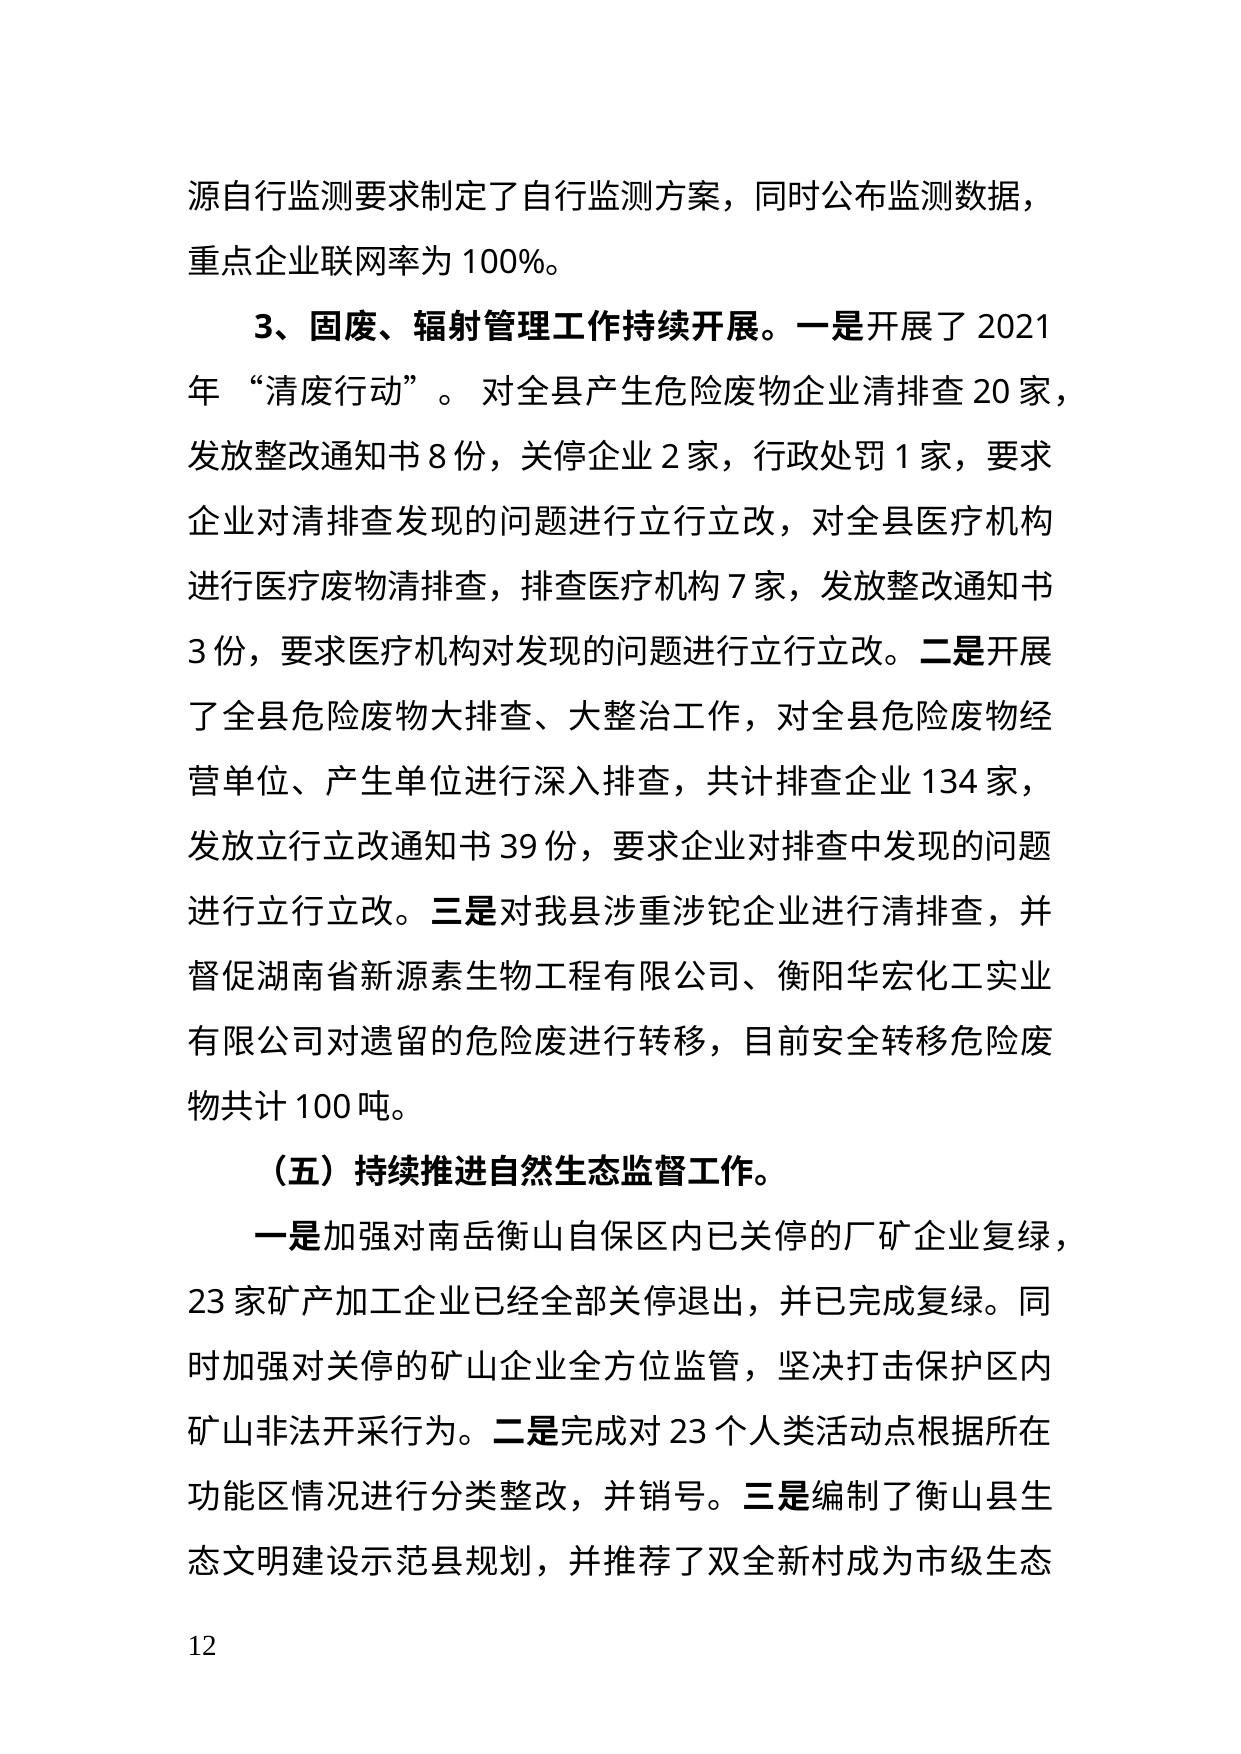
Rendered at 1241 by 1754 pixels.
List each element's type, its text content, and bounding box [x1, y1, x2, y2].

text （五）持续推进自然生态监督工作。 [187, 1137, 1053, 1202]
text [187, 1202, 1053, 1592]
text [187, 162, 1053, 292]
text 3、固废、辐射管理工作持续开展。一是开展了2021年 “清废行动”。 对全县产生危险废物企业清排查20家，发放整改通知书8份，关停企业2家，行政处罚1家，要求企业对清排查发现的问题进行立行立改，对全县医疗机构进行医疗废物清排查，排查医疗机构7家，发放整改通知书3份，要求医疗机构对发现的问题进行立行立改。二是开展了全县危险废物大排查、大整治工作，对全县危险废物经营单位、产生单位进行深入排查，共计排查企业134家，发放立行立改通知书39份，要求企业对排查中发现的问题进行立行立改。三是对我县涉重涉铊企业进行清排查，并督促湖南省新源素生物工程有限公司、衡阳华宏化工实业有限公司对遗留的危险废进行转移，目前安全转移危险废物共计100吨。 [187, 292, 1053, 1137]
